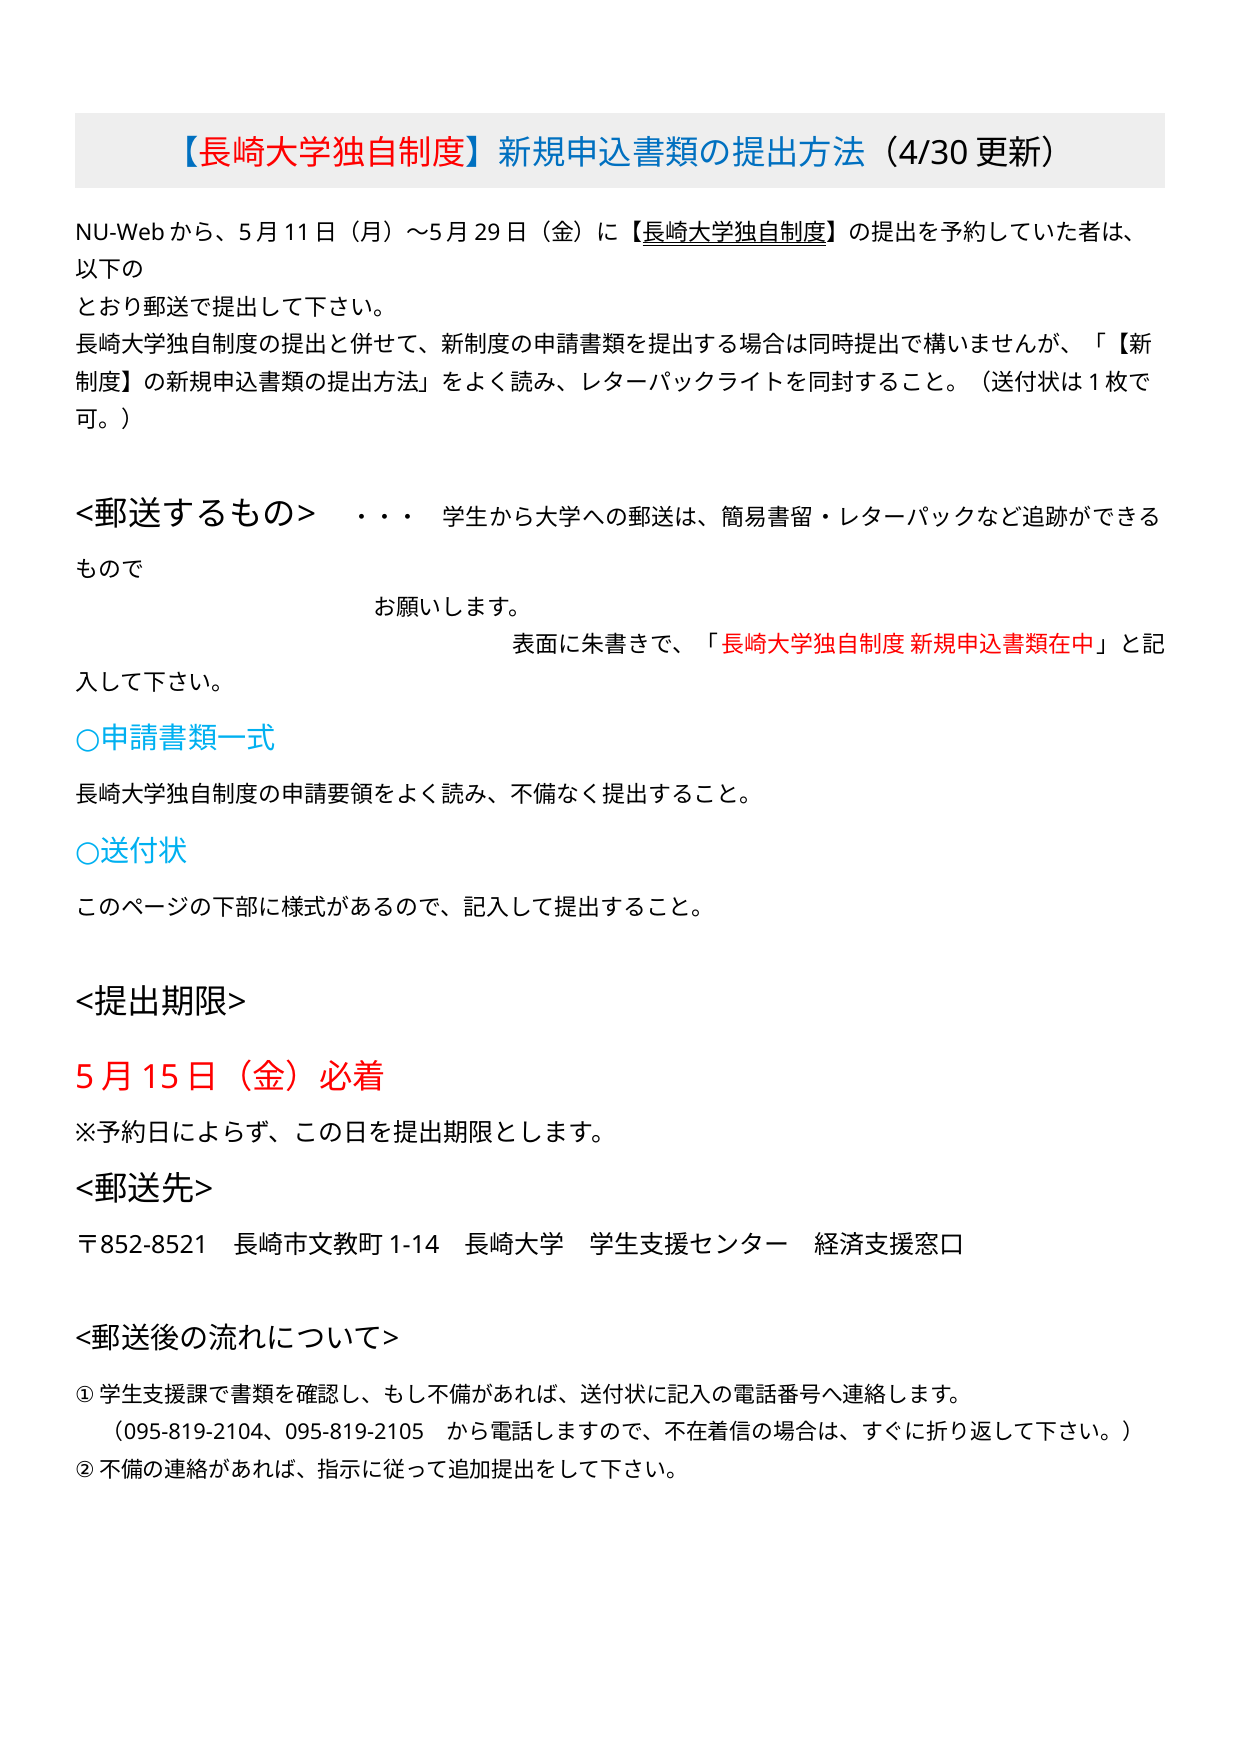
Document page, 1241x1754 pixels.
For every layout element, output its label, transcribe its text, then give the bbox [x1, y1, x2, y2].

text ※予約日によらず、この日を提出期限とします。 [75, 1111, 1165, 1149]
text ○申請書類一式 [75, 699, 1165, 774]
text 長崎大学独自制度の申請要領をよく読み、不備なく提出すること。 [75, 774, 1165, 811]
text ①学生支援課で書類を確認し、もし不備があれば、送付状に記入の電話番号へ連絡します。 [75, 1374, 1165, 1411]
text <提出期限> [75, 961, 1165, 1036]
text （095-819-2104、095-819-2105 から電話しますので、不在着信の場合は、すぐに折り返して下さい。） [75, 1411, 1165, 1449]
text NU-Webから、5月11日（月）～5月29日（金）に【長崎大学独自制度】の提出を予約していた者は、以下の [75, 211, 1165, 286]
text 5月15日（金）必着 [75, 1036, 1165, 1111]
text <郵送先> [75, 1149, 1165, 1224]
text <郵送するもの> ・・・ 学生から大学への郵送は、簡易書留・レターパックなど追跡ができるもので [75, 474, 1165, 586]
text <郵送後の流れについて> [75, 1299, 1165, 1374]
subtitle 【長崎大学独自制度】新規申込書類の提出方法（4/30更新） [75, 113, 1165, 188]
text ②不備の連絡があれば、指示に従って追加提出をして下さい。 [75, 1449, 1165, 1486]
text このページの下部に様式があるので、記入して提出すること。 [75, 886, 1165, 924]
text ○送付状 [75, 811, 1165, 886]
text 長崎大学独自制度の提出と併せて、新制度の申請書類を提出する場合は同時提出で構いませんが、「【新制度】の新規申込書類の提出方法」をよく読み、レターパックライトを同封すること。（送付状は1枚で可。） [75, 324, 1165, 436]
text お願いします。 [75, 586, 1165, 624]
text 〒852-8521 長崎市文教町1-14 長崎大学 学生支援センター 経済支援窓口 [75, 1224, 1165, 1261]
text とおり郵送で提出して下さい。 [75, 286, 1165, 324]
text 表面に朱書きで、「長崎大学独自制度 新規申込書類在中」と記入して下さい。 [75, 624, 1165, 699]
